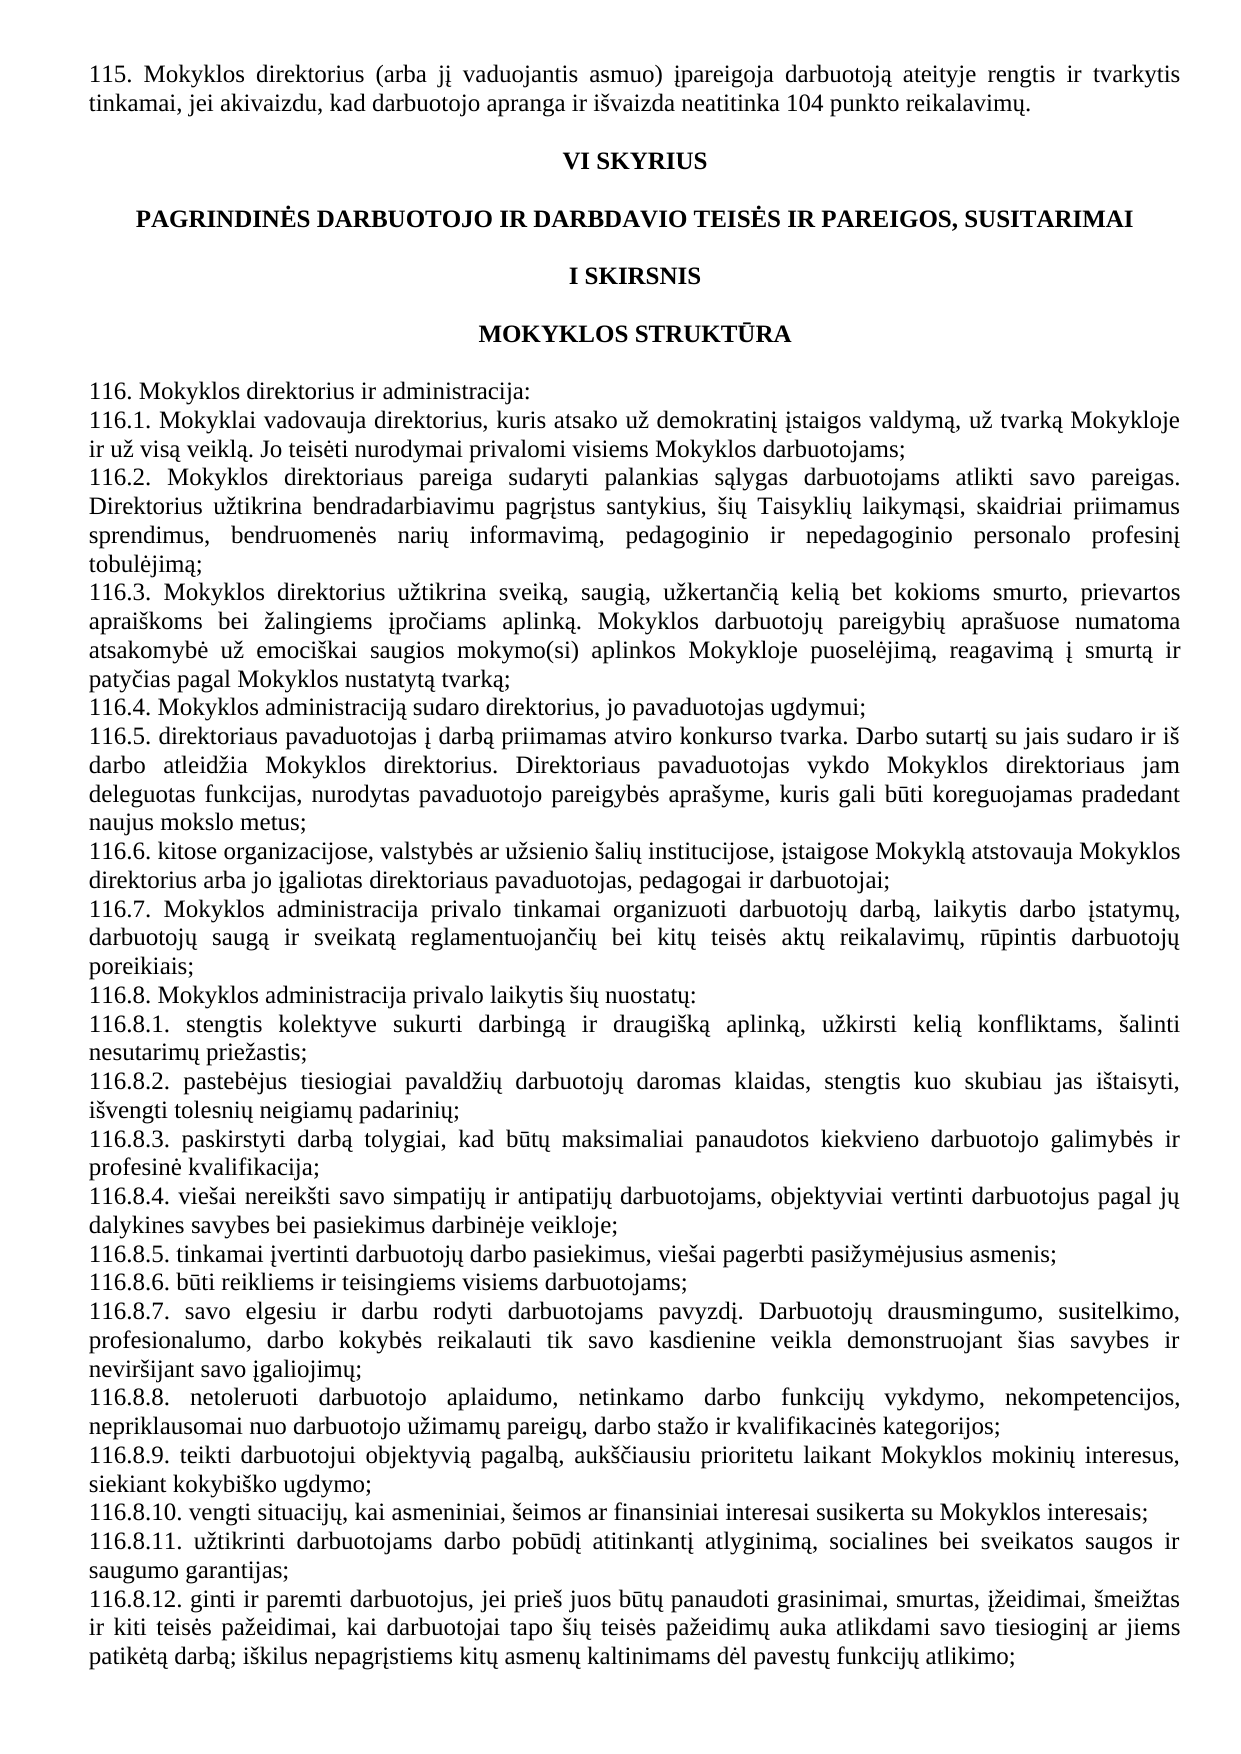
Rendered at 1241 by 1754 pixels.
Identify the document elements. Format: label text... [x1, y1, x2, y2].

text PAGRINDINĖS DARBUOTOJO IR DARBDAVIO TEISĖS IR PAREIGOS, SUSITARIMAI [89, 204, 1181, 232]
text 116.8.9. teikti darbuotojui objektyvią pagalbą, aukščiausiu prioritetu laikant Mokyklos mokinių interesus, siekiant kokybiško ugdymo; [89, 1440, 1181, 1497]
text MOKYKLOS STRUKTŪRA [89, 319, 1181, 347]
text 116.8.1. stengtis kolektyve sukurti darbingą ir draugišką aplinką, užkirsti kelią konfliktams, šalinti nesutarimų priežastis; [89, 1009, 1181, 1066]
text 116. Mokyklos direktorius ir administracija: [89, 376, 1181, 405]
text 116.2. Mokyklos direktoriaus pareiga sudaryti palankias sąlygas darbuotojams atlikti savo pareigas. Direktorius užtikrina bendradarbiavimu pagrįstus santykius, šių Taisyklių laikymąsi, skaidriai priimamus sprendimus, bendruomenės narių informavimą, pedagoginio ir nepedagoginio personalo profesinį tobulėjimą; [89, 462, 1181, 577]
text 116.8.4. viešai nereikšti savo simpatijų ir antipatijų darbuotojams, objektyviai vertinti darbuotojus pagal jų dalykines savybes bei pasiekimus darbinėje veikloje; [89, 1181, 1181, 1239]
text I SKIRSNIS [89, 261, 1181, 290]
text 116.8.7. savo elgesiu ir darbu rodyti darbuotojams pavyzdį. Darbuotojų drausmingumo, susitelkimo, profesionalumo, darbo kokybės reikalauti tik savo kasdienine veikla demonstruojant šias savybes ir neviršijant savo įgaliojimų; [89, 1296, 1181, 1382]
text 116.8.5. tinkamai įvertinti darbuotojų darbo pasiekimus, viešai pagerbti pasižymėjusius asmenis; [89, 1239, 1181, 1267]
text 116.3. Mokyklos direktorius užtikrina sveiką, saugią, užkertančią kelią bet kokioms smurto, prievartos apraiškoms bei žalingiems įpročiams aplinką. Mokyklos darbuotojų pareigybių aprašuose numatoma atsakomybė už emociškai saugios mokymo(si) aplinkos Mokykloje puoselėjimą, reagavimą į smurtą ir patyčias pagal Mokyklos nustatytą tvarką; [89, 577, 1181, 692]
text 116.8.12. ginti ir paremti darbuotojus, jei prieš juos būtų panaudoti grasinimai, smurtas, įžeidimai, šmeižtas ir kiti teisės pažeidimai, kai darbuotojai tapo šių teisės pažeidimų auka atlikdami savo tiesioginį ar jiems patikėtą darbą; iškilus nepagrįstiems kitų asmenų kaltinimams dėl pavestų funkcijų atlikimo; [89, 1584, 1181, 1670]
text 116.8.11. užtikrinti darbuotojams darbo pobūdį atitinkantį atlyginimą, socialines bei sveikatos saugos ir saugumo garantijas; [89, 1526, 1181, 1584]
text 116.7. Mokyklos administracija privalo tinkamai organizuoti darbuotojų darbą, laikytis darbo įstatymų, darbuotojų saugą ir sveikatą reglamentuojančių bei kitų teisės aktų reikalavimų, rūpintis darbuotojų poreikiais; [89, 894, 1181, 980]
text 116.1. Mokyklai vadovauja direktorius, kuris atsako už demokratinį įstaigos valdymą, už tvarką Mokykloje ir už visą veiklą. Jo teisėti nurodymai privalomi visiems Mokyklos darbuotojams; [89, 405, 1181, 462]
text 116.8. Mokyklos administracija privalo laikytis šių nuostatų: [89, 980, 1181, 1009]
text 116.8.6. būti reikliems ir teisingiems visiems darbuotojams; [89, 1267, 1181, 1296]
text VI SKYRIUS [89, 146, 1181, 174]
text 116.4. Mokyklos administraciją sudaro direktorius, jo pavaduotojas ugdymui; [89, 692, 1181, 721]
text 116.8.8. netoleruoti darbuotojo aplaidumo, netinkamo darbo funkcijų vykdymo, nekompetencijos, nepriklausomai nuo darbuotojo užimamų pareigų, darbo stažo ir kvalifikacinės kategorijos; [89, 1382, 1181, 1440]
text 116.8.10. vengti situacijų, kai asmeniniai, šeimos ar finansiniai interesai susikerta su Mokyklos interesais; [89, 1497, 1181, 1526]
text 116.6. kitose organizacijose, valstybės ar užsienio šalių institucijose, įstaigose Mokyklą atstovauja Mokyklos direktorius arba jo įgaliotas direktoriaus pavaduotojas, pedagogai ir darbuotojai; [89, 836, 1181, 894]
text 116.8.2. pastebėjus tiesiogiai pavaldžių darbuotojų daromas klaidas, stengtis kuo skubiau jas ištaisyti, išvengti tolesnių neigiamų padarinių; [89, 1066, 1181, 1124]
text 116.5. direktoriaus pavaduotojas į darbą priimamas atviro konkurso tvarka. Darbo sutartį su jais sudaro ir iš darbo atleidžia Mokyklos direktorius. Direktoriaus pavaduotojas vykdo Mokyklos direktoriaus jam deleguotas funkcijas, nurodytas pavaduotojo pareigybės aprašyme, kuris gali būti koreguojamas pradedant naujus mokslo metus; [89, 721, 1181, 836]
text 116.8.3. paskirstyti darbą tolygiai, kad būtų maksimaliai panaudotos kiekvieno darbuotojo galimybės ir profesinė kvalifikacija; [89, 1124, 1181, 1181]
text 115. Mokyklos direktorius (arba jį vaduojantis asmuo) įpareigoja darbuotoją ateityje rengtis ir tvarkytis tinkamai, jei akivaizdu, kad darbuotojo apranga ir išvaizda neatitinka 104 punkto reikalavimų. [89, 59, 1181, 117]
